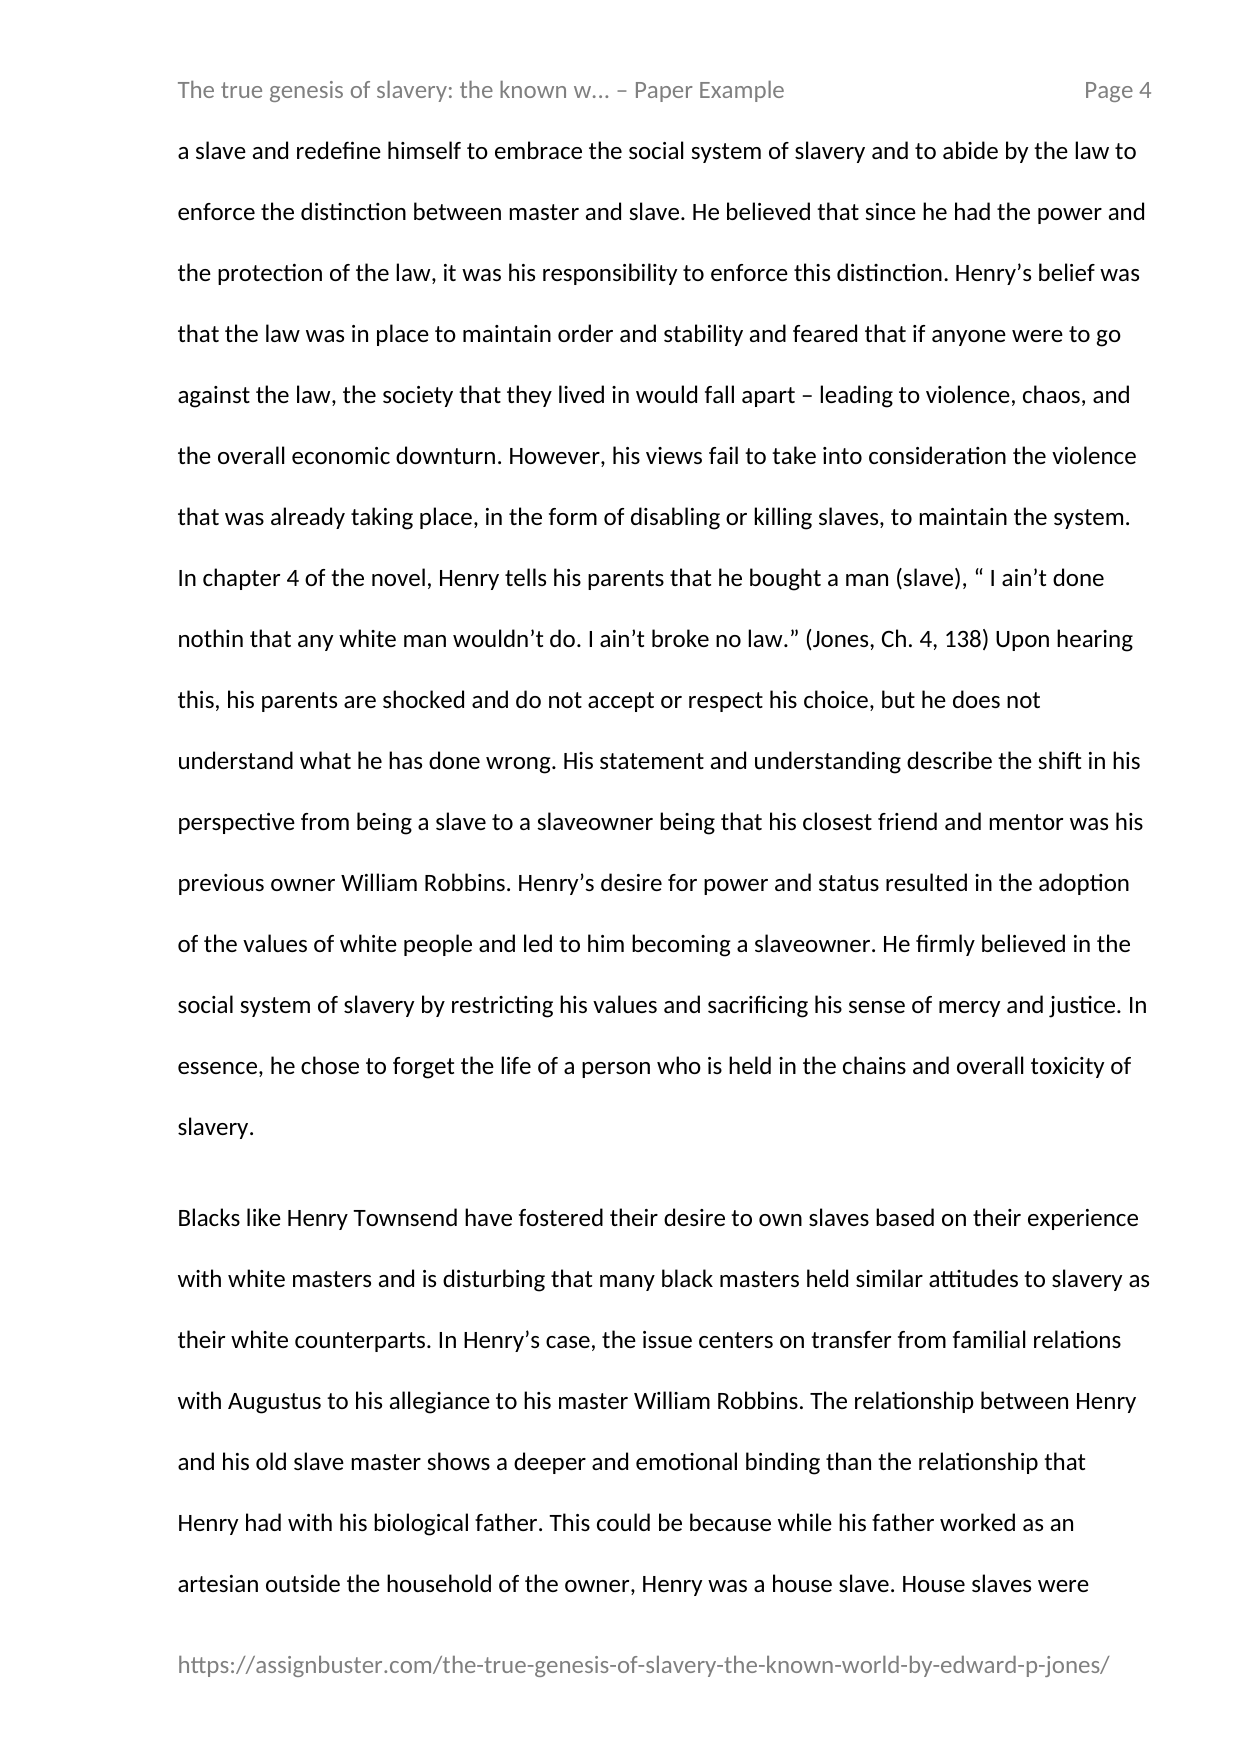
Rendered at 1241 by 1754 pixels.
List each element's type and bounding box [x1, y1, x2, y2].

text [177, 135, 1152, 1142]
text [177, 1202, 1152, 1599]
